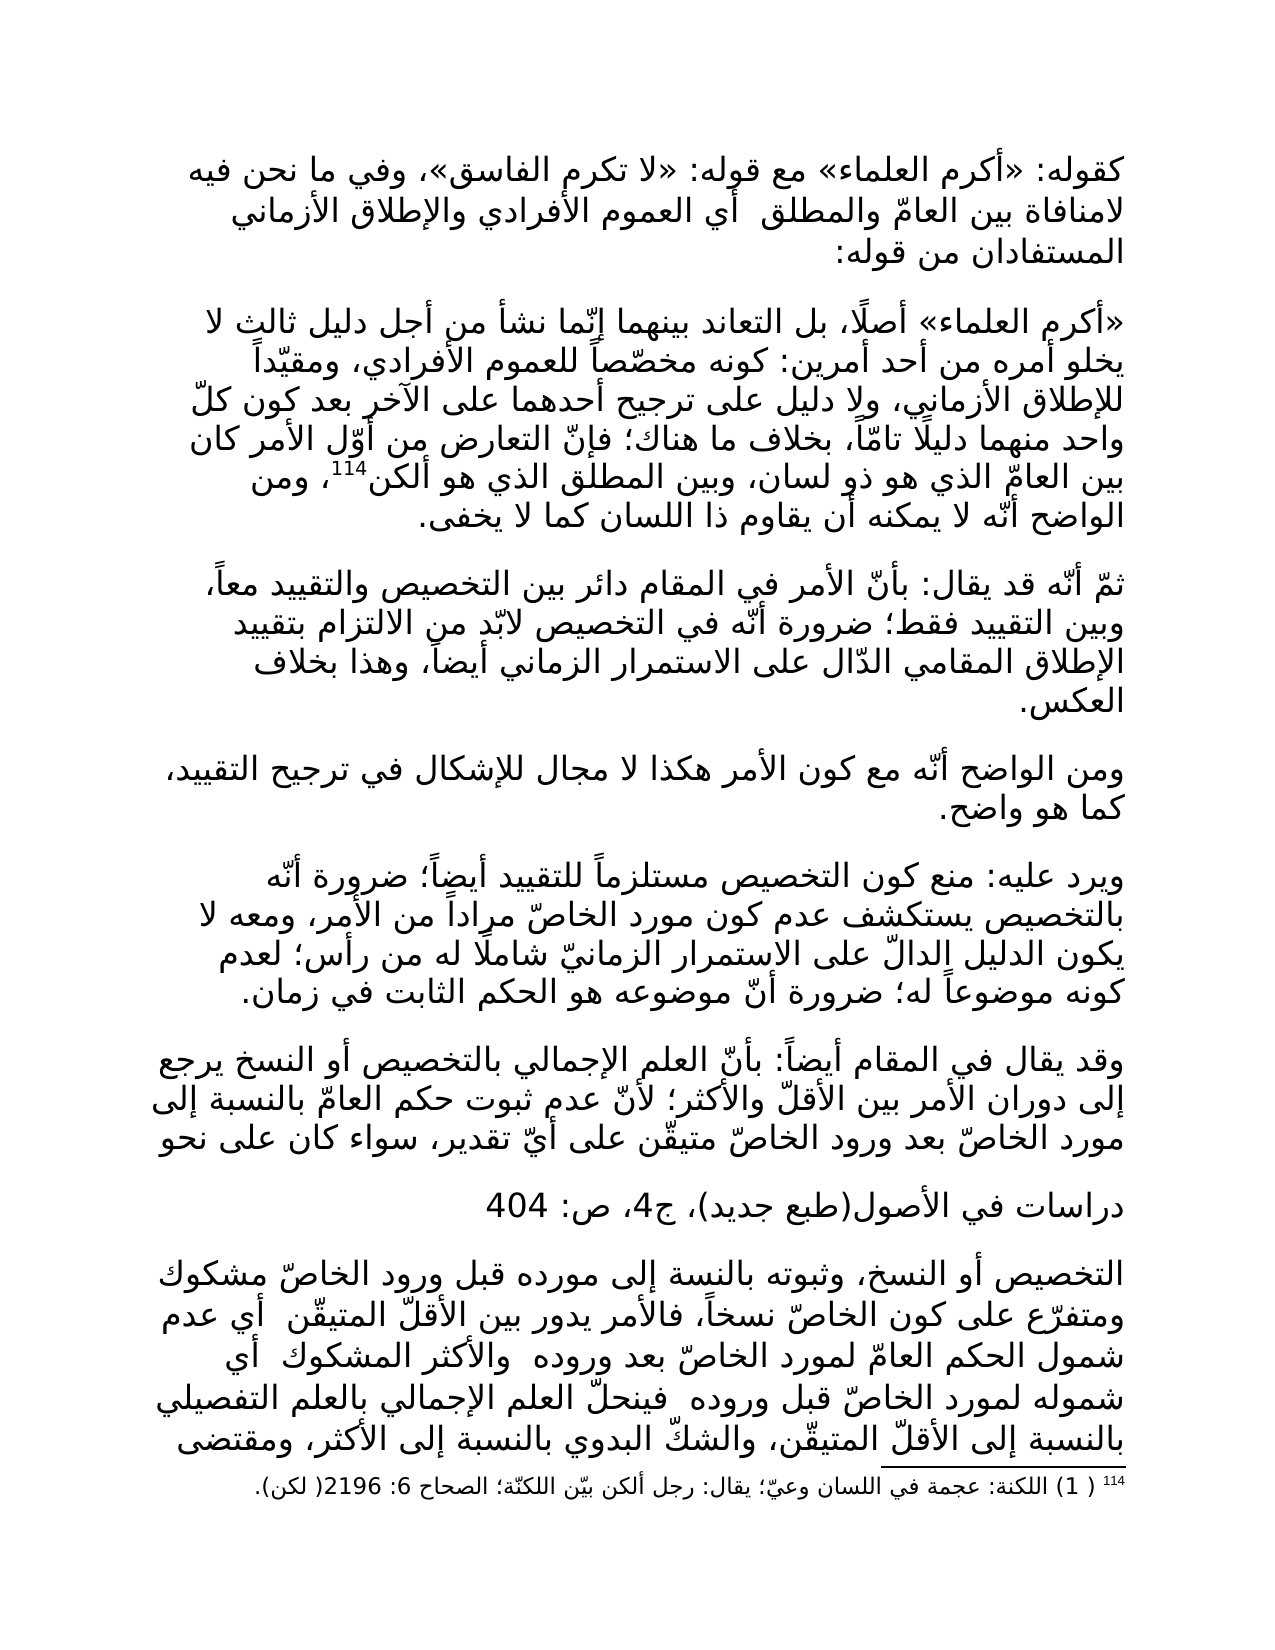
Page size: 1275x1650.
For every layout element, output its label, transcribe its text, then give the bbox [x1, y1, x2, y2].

text ثمّ أنّه قد يقال: بأنّ الأمر في المقام دائر بين التخصيص والتقييد معاً، وبين التقييد فقط؛ ضرورة أنّه في التخصيص لابّد من الالتزام بتقييد الإطلاق المقامي الدّال على الاستمرار الزماني أيضاً، وهذا بخلاف العكس. [150, 565, 1125, 720]
text كقوله: «أكرم العلماء» مع قوله: «لا تكرم الفاسق»، وفي ما نحن فيه لامنافاة بين العامّ والمطلق أي العموم الأفرادي والإطلاق الأزماني المستفادان من قوله: [150, 150, 1125, 271]
text دراسات في الأصول(طبع جديد)، ج‏4، ص: 404 [150, 1187, 1125, 1226]
text «أكرم العلماء» أصلًا، بل التعاند بينهما إنّما نشأ من أجل دليل ثالث لا يخلو أمره من أحد أمرين: كونه مخصّصاً للعموم الأفرادي، ومقيّداً للإطلاق الأزماني، ولا دليل على ترجيح أحدهما على الآخر بعد كون كلّ واحد منهما دليلًا تامّاً، بخلاف ما هناك؛ فإنّ التعارض من أوّل الأمر كان بين العامّ الذي هو ذو لسان، وبين المطلق الذي هو ألكن‏، ومن الواضح أنّه لا يمكنه أن يقاوم ذا اللسان كما لا يخفى. [150, 303, 1125, 536]
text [150, 1255, 1125, 1458]
text ويرد عليه: منع كون التخصيص مستلزماً للتقييد أيضاً؛ ضرورة أنّه بالتخصيص يستكشف عدم كون مورد الخاصّ مراداً من الأمر، ومعه لا يكون الدليل الدالّ على الاستمرار الزمانيّ شاملًا له من رأس؛ لعدم كونه موضوعاً له؛ ضرورة أنّ موضوعه هو الحكم الثابت في زمان. [150, 856, 1125, 1012]
text ومن الواضح أنّه مع كون الأمر هكذا لا مجال للإشكال في ترجيح التقييد، كما هو واضح. [150, 749, 1125, 827]
text وقد يقال في المقام أيضاً: بأنّ العلم الإجمالي بالتخصيص أو النسخ يرجع إلى دوران الأمر بين الأقلّ والأكثر؛ لأنّ عدم ثبوت حكم العامّ بالنسبة إلى مورد الخاصّ بعد ورود الخاصّ متيقّن على أيّ تقدير، سواء كان على نحو [150, 1041, 1125, 1157]
